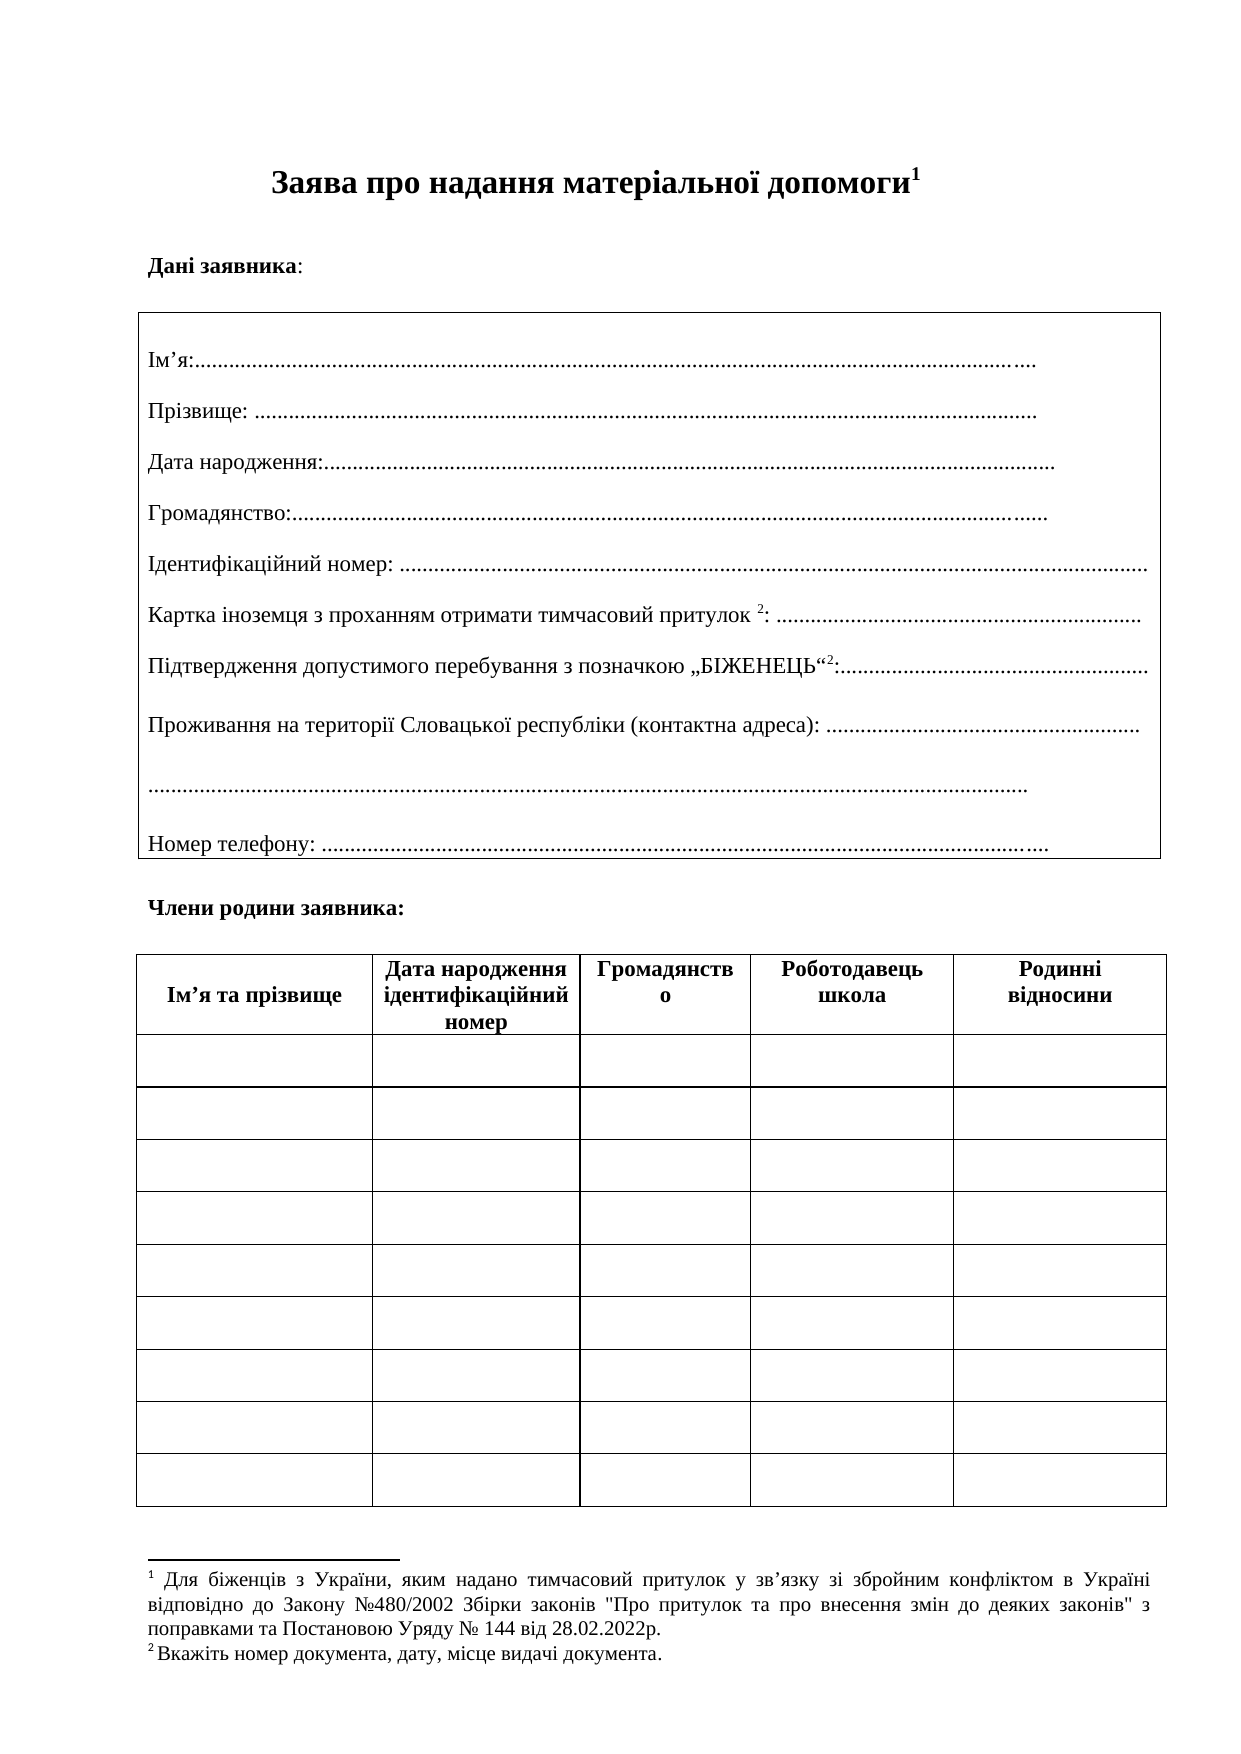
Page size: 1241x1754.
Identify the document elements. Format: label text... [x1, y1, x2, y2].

table_cell [751, 1140, 953, 1191]
table_cell [954, 1350, 1166, 1401]
table_header Родинні відносини [954, 955, 1166, 1034]
table_cell [373, 1402, 579, 1453]
text Ідентифікаційний номер: ................................................................................................................................... [139, 547, 1160, 576]
table_cell [954, 1454, 1166, 1506]
table_cell [954, 1035, 1166, 1086]
table_cell [137, 1297, 372, 1348]
text Ім’я:................................................................................................................................................... [139, 342, 1160, 372]
table_cell [137, 1402, 372, 1453]
text Картка іноземця з проханням отримати тимчасовий притулок : ................................................................ [139, 598, 1160, 627]
table_cell [581, 1035, 750, 1086]
table_cell [137, 1088, 372, 1139]
table_header Ім’я та прізвище [137, 955, 372, 1034]
text Громадянство:.................................................................................................................................... [139, 496, 1160, 525]
table_cell [137, 1454, 372, 1506]
table_cell [581, 1140, 750, 1191]
text Проживання на території Словацької республіки (контактна адреса): ....................................................... [139, 708, 1160, 738]
text Підтвердження допустимого перебування з позначкою „БІЖЕНЕЦЬ“2:...................................................... [139, 649, 1160, 678]
table_cell [137, 1192, 372, 1244]
table_cell [954, 1192, 1166, 1244]
table_cell [751, 1297, 953, 1348]
text Номер телефону: ............................................................................................................................... [139, 827, 1160, 858]
table_cell [137, 1350, 372, 1401]
table_cell [581, 1192, 750, 1244]
table_cell [373, 1297, 579, 1348]
table_cell [581, 1297, 750, 1348]
text Заява про надання матеріальної допомоги [148, 162, 1043, 201]
table_cell [373, 1245, 579, 1296]
table_cell [954, 1402, 1166, 1453]
table_cell [751, 1350, 953, 1401]
table_cell [751, 1192, 953, 1244]
table_header Роботодавець школа [751, 955, 953, 1034]
table_cell [581, 1245, 750, 1296]
table_cell [373, 1088, 579, 1139]
table_cell [137, 1245, 372, 1296]
table_cell [373, 1454, 579, 1506]
table_cell [373, 1350, 579, 1401]
table_header Дата народження ідентифікаційний номер [373, 955, 579, 1034]
table_cell [581, 1350, 750, 1401]
table_cell [137, 1035, 372, 1086]
table_cell [751, 1454, 953, 1506]
table_cell [954, 1088, 1166, 1139]
table_cell [751, 1035, 953, 1086]
text Прізвище: ......................................................................................................................................... [139, 393, 1160, 423]
text Члени родини заявника: [148, 893, 1152, 920]
text Дані заявника: [148, 252, 1152, 278]
table_header Громадянство [581, 955, 750, 1034]
text .......................................................................................................................................................... [139, 767, 1160, 797]
table_cell [751, 1088, 953, 1139]
table_cell [954, 1140, 1166, 1191]
table_cell [581, 1088, 750, 1139]
table_cell [373, 1140, 579, 1191]
table_cell [954, 1297, 1166, 1348]
table_cell [581, 1454, 750, 1506]
table_cell [373, 1192, 579, 1244]
table_cell [751, 1245, 953, 1296]
table_cell [954, 1245, 1166, 1296]
text Дата народження:................................................................................................................................ [139, 444, 1160, 474]
table_cell [137, 1140, 372, 1191]
table_cell [751, 1402, 953, 1453]
table_cell [581, 1402, 750, 1453]
table_cell [373, 1035, 579, 1086]
